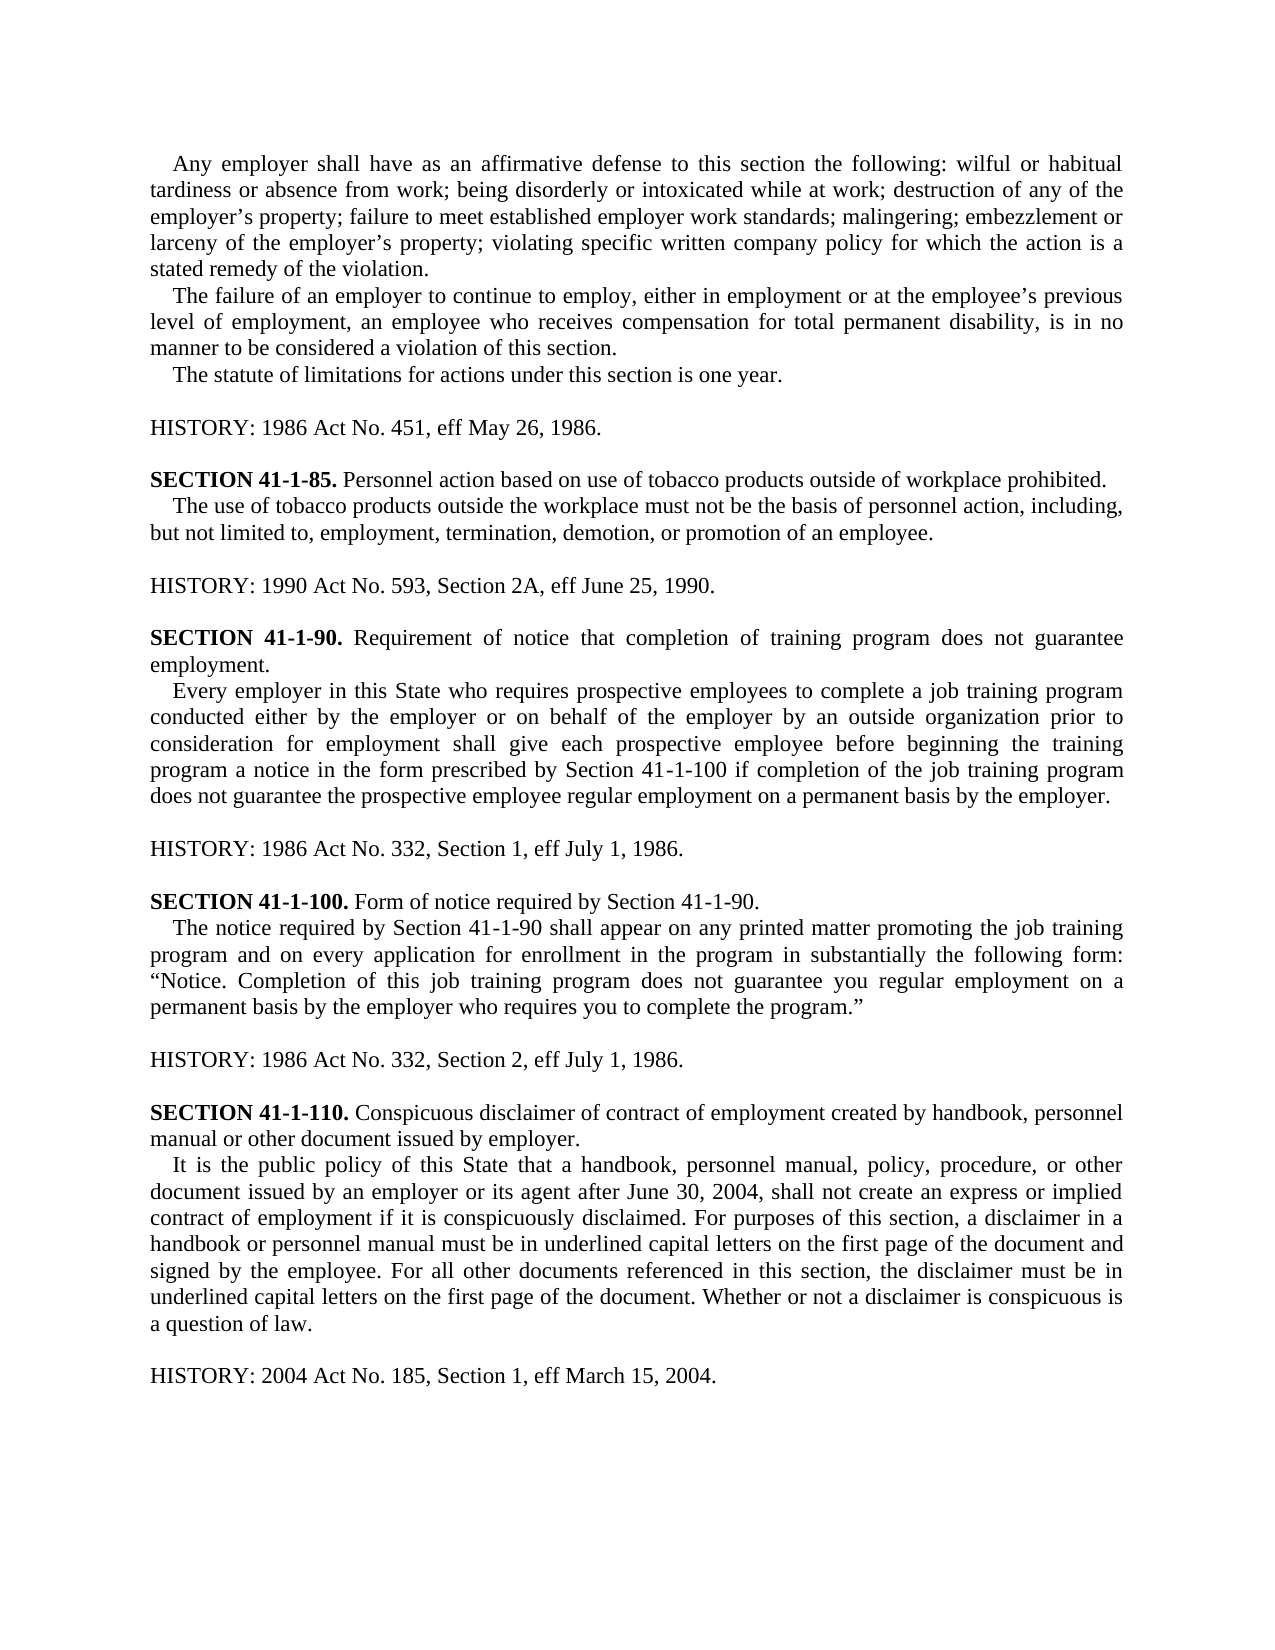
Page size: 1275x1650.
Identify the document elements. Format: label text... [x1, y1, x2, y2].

text HISTORY: 2004 Act No. 185, Section 1, eff March 15, 2004. [150, 1362, 1125, 1389]
text SECTION 41-1-100. Form of notice required by Section 41-1-90. [150, 888, 1125, 914]
text SECTION 41-1-110. Conspicuous disclaimer of contract of employment created by handbook, personnel manual or other document issued by employer. [150, 1099, 1125, 1151]
text The use of tobacco products outside the workplace must not be the basis of personnel action, including, but not limited to, employment, termination, demotion, or promotion of an employee. [150, 493, 1125, 545]
text Every employer in this State who requires prospective employees to complete a job training program conducted either by the employer or on behalf of the employer by an outside organization prior to consideration for employment shall give each prospective employee before beginning the training program a notice in the form prescribed by Section 41-1-100 if completion of the job training program does not guarantee the prospective employee regular employment on a permanent basis by the employer. [150, 677, 1125, 809]
text The notice required by Section 41-1-90 shall appear on any printed matter promoting the job training program and on every application for enrollment in the program in substantially the following form: “Notice. Completion of this job training program does not guarantee you regular employment on a permanent basis by the employer who requires you to complete the program.” [150, 914, 1125, 1020]
text The statute of limitations for actions under this section is one year. [150, 361, 1125, 387]
text The failure of an employer to continue to employ, either in employment or at the employee’s previous level of employment, an employee who receives compensation for total permanent disability, is in no manner to be considered a violation of this section. [150, 282, 1125, 361]
text It is the public policy of this State that a handbook, personnel manual, policy, procedure, or other document issued by an employer or its agent after June 30, 2004, shall not create an express or implied contract of employment if it is conspicuously disclaimed. For purposes of this section, a disclaimer in a handbook or personnel manual must be in underlined capital letters on the first page of the document and signed by the employee. For all other documents referenced in this section, the disclaimer must be in underlined capital letters on the first page of the document. Whether or not a disclaimer is conspicuous is a question of law. [150, 1151, 1125, 1336]
text SECTION 41-1-90. Requirement of notice that completion of training program does not guarantee employment. [150, 624, 1125, 677]
text Any employer shall have as an affirmative defense to this section the following: wilful or habitual tardiness or absence from work; being disorderly or intoxicated while at work; destruction of any of the employer’s property; failure to meet established employer work standards; malingering; embezzlement or larceny of the employer’s property; violating specific written company policy for which the action is a stated remedy of the violation. [150, 150, 1125, 282]
text HISTORY: 1986 Act No. 332, Section 2, eff July 1, 1986. [150, 1046, 1125, 1072]
text HISTORY: 1986 Act No. 451, eff May 26, 1986. [150, 413, 1125, 440]
text SECTION 41-1-85. Personnel action based on use of tobacco products outside of workplace prohibited. [150, 466, 1125, 493]
text HISTORY: 1990 Act No. 593, Section 2A, eff June 25, 1990. [150, 572, 1125, 598]
text HISTORY: 1986 Act No. 332, Section 1, eff July 1, 1986. [150, 835, 1125, 862]
